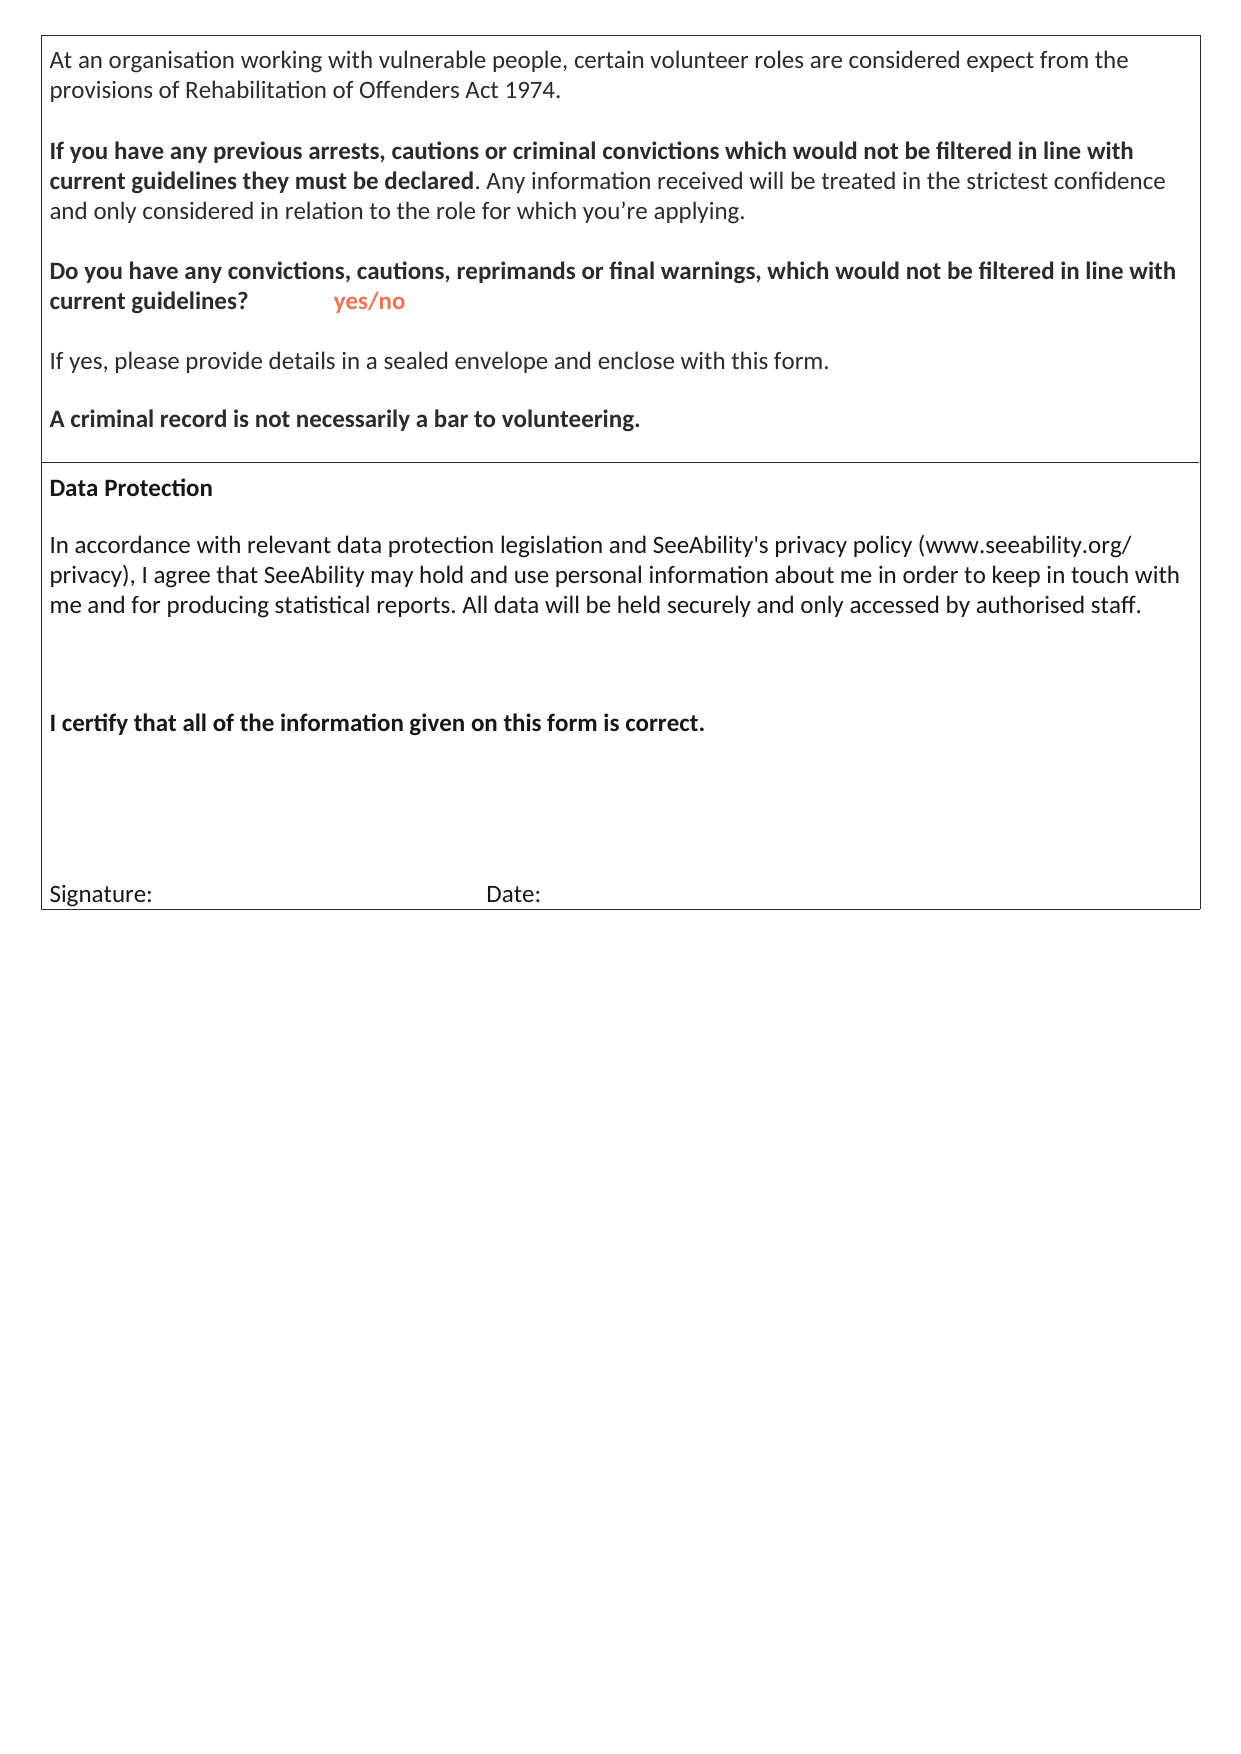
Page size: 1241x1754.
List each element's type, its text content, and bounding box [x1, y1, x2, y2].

table_cell At an organisation working with vulnerable people, certain volunteer roles are considered expect from the provisions of Rehabilitation of Offenders Act 1974. If you have any previous arrests, cautions or criminal convictions which would not be filtered in line with current guidelines they must be declared. Any information received will be treated in the strictest confidence and only considered in relation to the role for which you’re applying. Do you have any convictions, cautions, reprimands or final warnings, which would not be filtered in line with current guidelines? yes/no If yes, please provide details in a sealed envelope and enclose with this form. A criminal record is not necessarily a bar to volunteering. [42, 36, 1200, 462]
table_cell Data Protection In accordance with relevant data protection legislation and SeeAbility's privacy policy (www.seeability.org/ privacy), I agree that SeeAbility may hold and use personal information about me in order to keep in touch with me and for producing statistical reports. All data will be held securely and only accessed by authorised staff. I certify that all of the information given on this form is correct. Signature: Date: [42, 462, 1200, 908]
